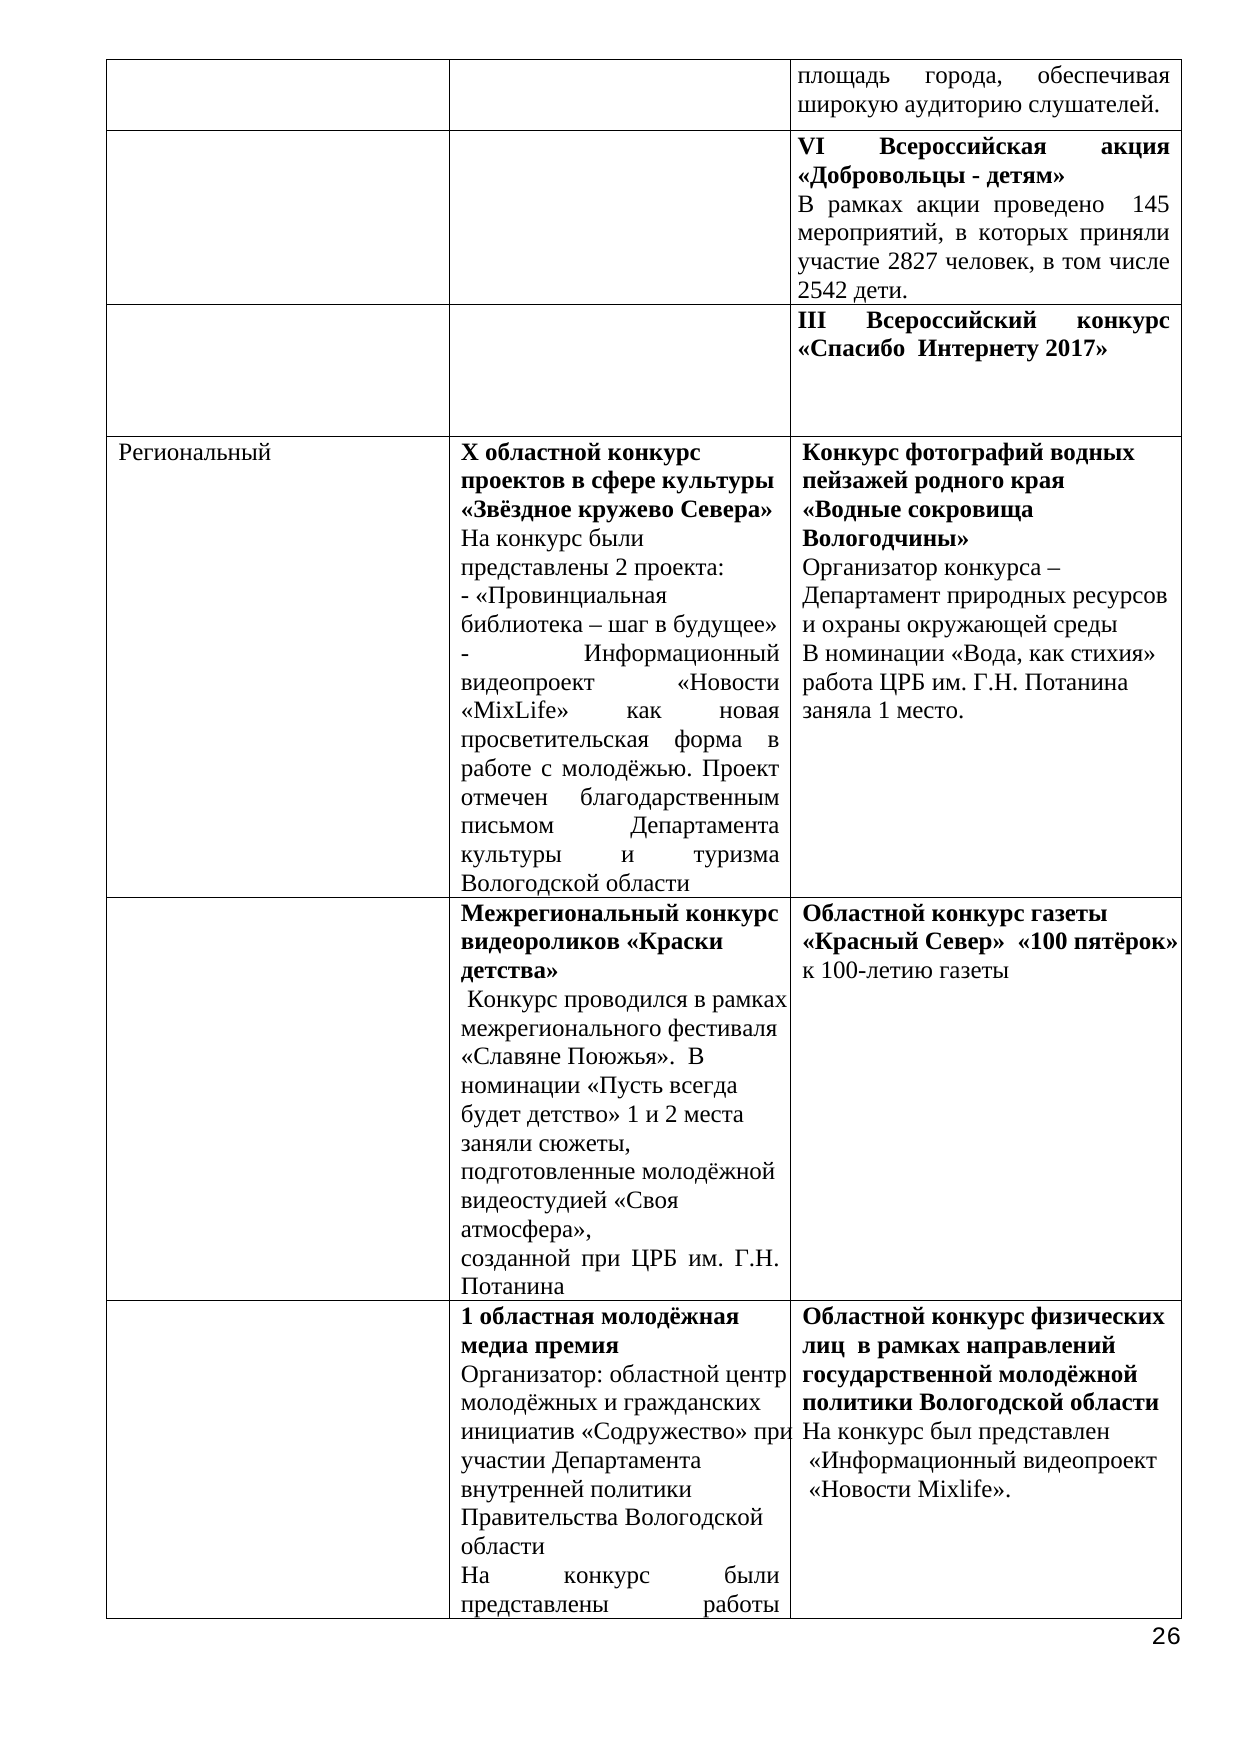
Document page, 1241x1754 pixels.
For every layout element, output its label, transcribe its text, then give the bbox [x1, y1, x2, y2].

table_cell VI Всероссийская акция «Добровольцы - детям» В рамках акции проведено 145 мероприятий, в которых приняли участие 2827 человек, в том числе 2542 дети. [791, 131, 1181, 304]
table_cell [450, 305, 790, 436]
table_cell [450, 60, 790, 130]
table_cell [791, 60, 1181, 130]
table_cell [107, 898, 449, 1300]
table_cell [107, 131, 449, 304]
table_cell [791, 1301, 1181, 1617]
table_cell [107, 1301, 449, 1617]
table_cell Конкурс фотографий водных пейзажей родного края «Водные сокровища Вологодчины» Организатор конкурса – Департамент природных ресурсов и охраны окружающей среды В номинации «Вода, как стихия» работа ЦРБ им. Г.Н. Потанина заняла 1 место. [791, 437, 1181, 897]
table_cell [450, 1301, 790, 1617]
table_cell Областной конкурс газеты «Красный Север» «100 пятёрок» к 100-летию газеты [791, 898, 1181, 1300]
table_cell [107, 60, 449, 130]
table_cell [450, 131, 790, 304]
table_cell Региональный [107, 437, 449, 897]
table_cell III Всероссийский конкурс «Спасибо Интернету 2017» [791, 305, 1181, 436]
table_cell [107, 305, 449, 436]
table_cell Межрегиональный конкурс видеороликов «Краски детства» Конкурс проводился в рамках межрегионального фестиваля «Славяне Поюжья». В номинации «Пусть всегда будет детство» 1 и 2 места заняли сюжеты, подготовленные молодёжной видеостудией «Своя атмосфера», созданной при ЦРБ им. Г.Н. Потанина [450, 898, 790, 1300]
table_cell X областной конкурс проектов в сфере культуры «Звёздное кружево Севера» На конкурс были представлены 2 проекта: - «Провинциальная библиотека – шаг в будущее» - Информационный видеопроект «Новости «MixLife» как новая просветительская форма в работе с молодёжью. Проект отмечен благодарственным письмом Департамента культуры и туризма Вологодской области [450, 437, 790, 897]
